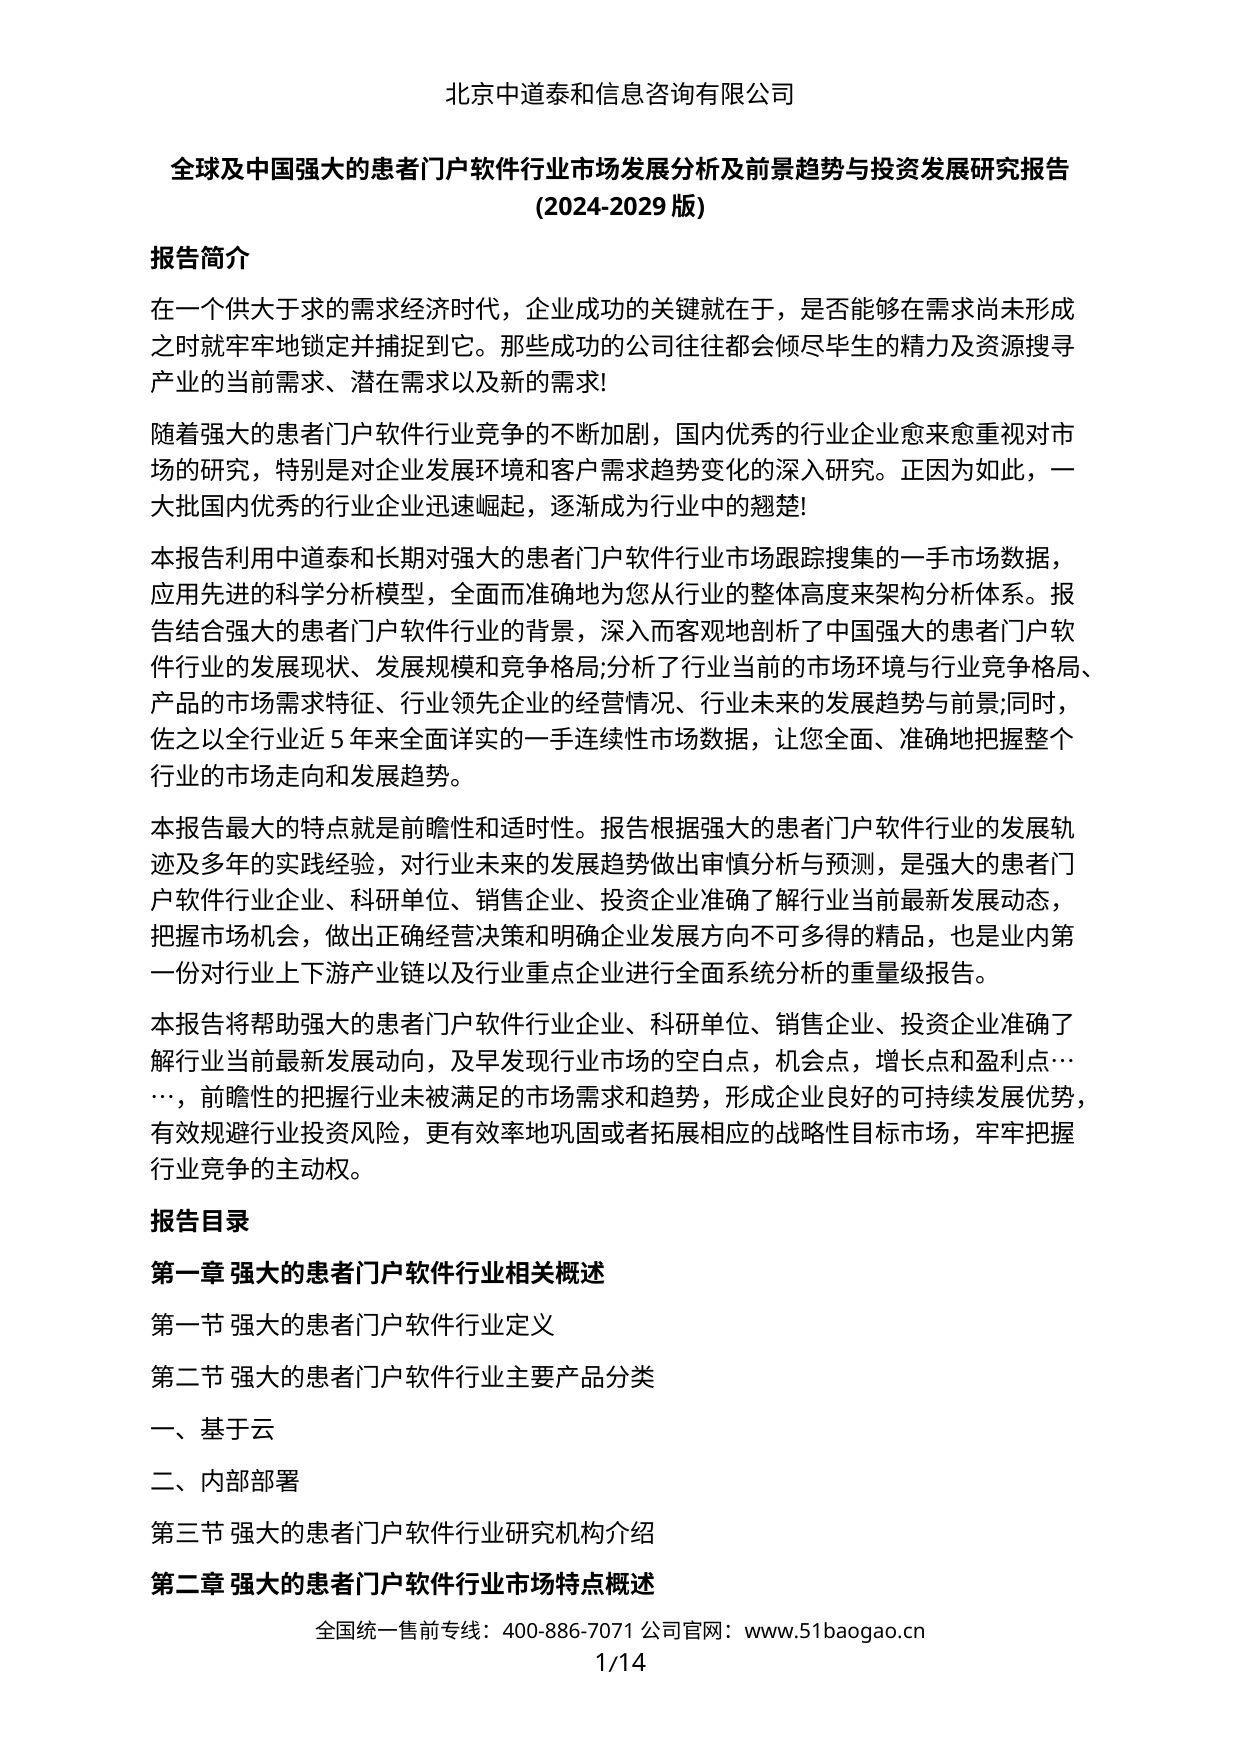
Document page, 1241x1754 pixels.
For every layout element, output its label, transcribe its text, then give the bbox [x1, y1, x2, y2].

text 在一个供大于求的需求经济时代，企业成功的关键就在于，是否能够在需求尚未形成之时就牢牢地锁定并捕捉到它。那些成功的公司往往都会倾尽毕生的精力及资源搜寻产业的当前需求、潜在需求以及新的需求! [150, 290, 1090, 399]
text 第三节 强大的患者门户软件行业研究机构介绍 [150, 1513, 1090, 1549]
text 本报告将帮助强大的患者门户软件行业企业、科研单位、销售企业、投资企业准确了解行业当前最新发展动向，及早发现行业市场的空白点，机会点，增长点和盈利点……，前瞻性的把握行业未被满足的市场需求和趋势，形成企业良好的可持续发展优势，有效规避行业投资风险，更有效率地巩固或者拓展相应的战略性目标市场，牢牢把握行业竞争的主动权。 [150, 1005, 1090, 1186]
text 第二节 强大的患者门户软件行业主要产品分类 [150, 1357, 1090, 1394]
text 一、基于云 [150, 1409, 1090, 1446]
text 报告目录 [150, 1202, 1090, 1238]
text 二、内部部署 [150, 1461, 1090, 1497]
text 全球及中国强大的患者门户软件行业市场发展分析及前景趋势与投资发展研究报告(2024-2029版) [150, 150, 1090, 222]
text 第一章 强大的患者门户软件行业相关概述 [150, 1254, 1090, 1290]
text 第二章 强大的患者门户软件行业市场特点概述 [150, 1565, 1090, 1601]
text 随着强大的患者门户软件行业竞争的不断加剧，国内优秀的行业企业愈来愈重视对市场的研究，特别是对企业发展环境和客户需求趋势变化的深入研究。正因为如此，一大批国内优秀的行业企业迅速崛起，逐渐成为行业中的翘楚! [150, 414, 1090, 523]
text 本报告最大的特点就是前瞻性和适时性。报告根据强大的患者门户软件行业的发展轨迹及多年的实践经验，对行业未来的发展趋势做出审慎分析与预测，是强大的患者门户软件行业企业、科研单位、销售企业、投资企业准确了解行业当前最新发展动态，把握市场机会，做出正确经营决策和明确企业发展方向不可多得的精品，也是业内第一份对行业上下游产业链以及行业重点企业进行全面系统分析的重量级报告。 [150, 808, 1090, 989]
text 报告简介 [150, 238, 1090, 274]
text 本报告利用中道泰和长期对强大的患者门户软件行业市场跟踪搜集的一手市场数据，应用先进的科学分析模型，全面而准确地为您从行业的整体高度来架构分析体系。报告结合强大的患者门户软件行业的背景，深入而客观地剖析了中国强大的患者门户软件行业的发展现状、发展规模和竞争格局;分析了行业当前的市场环境与行业竞争格局、产品的市场需求特征、行业领先企业的经营情况、行业未来的发展趋势与前景;同时，佐之以全行业近5年来全面详实的一手连续性市场数据，让您全面、准确地把握整个行业的市场走向和发展趋势。 [150, 539, 1090, 792]
text 第一节 强大的患者门户软件行业定义 [150, 1306, 1090, 1342]
